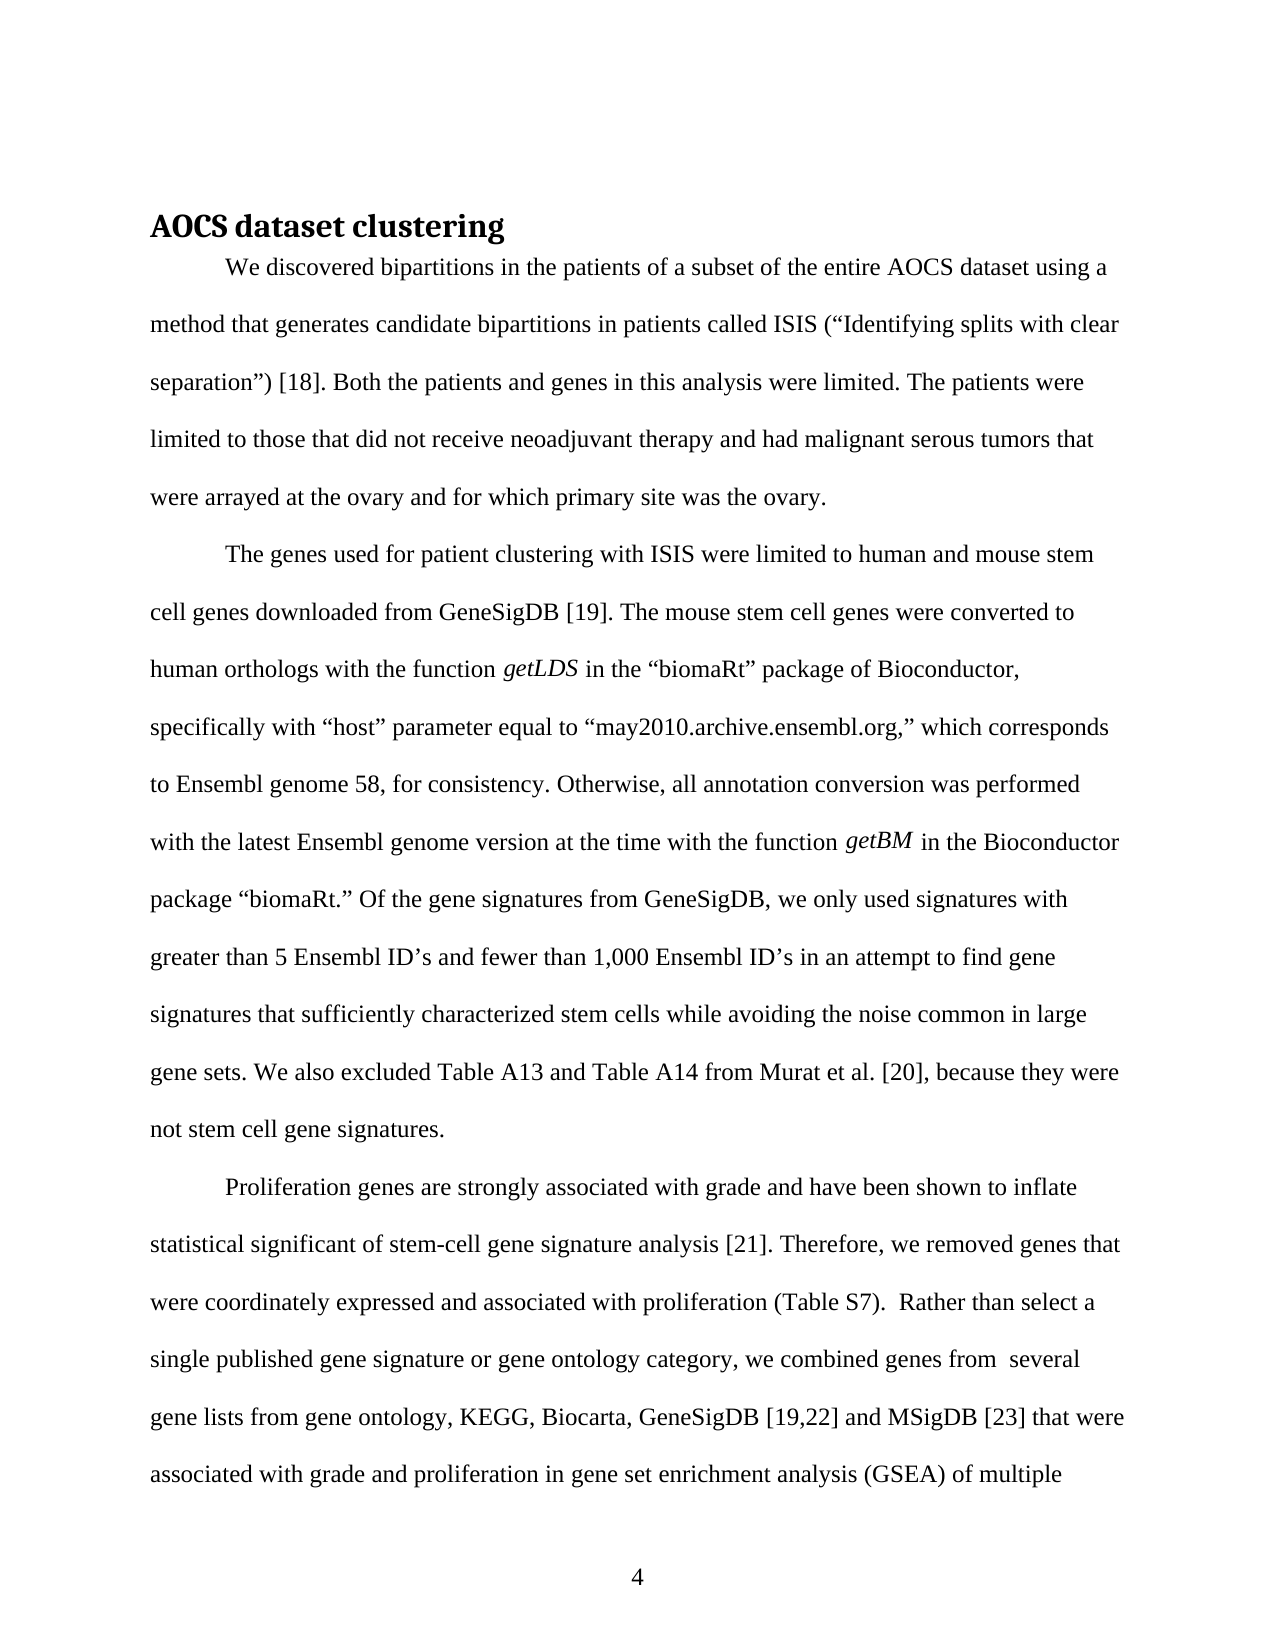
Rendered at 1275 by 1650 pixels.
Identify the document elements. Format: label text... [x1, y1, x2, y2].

text We discovered bipartitions in the patients of a subset of the entire AOCS dataset using a method that generates candidate bipartitions in patients called ISIS (“Identifying splits with clear separation”) [18]. Both the patients and genes in this analysis were limited. The patients were limited to those that did not receive neoadjuvant therapy and had malignant serous tumors that were arrayed at the ovary and for which primary site was the ovary. [150, 252, 1125, 510]
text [150, 1172, 1125, 1488]
subtitle AOCS dataset clustering [150, 207, 1125, 246]
text The genes used for patient clustering with ISIS were limited to human and mouse stem cell genes downloaded from GeneSigDB [19]. The mouse stem cell genes were converted to human orthologs with the function in the “biomaRt” package of Bioconductor, specifically with “host” parameter equal to “may2010.archive.ensembl.org,” which corresponds to Ensembl genome 58, for consistency. Otherwise, all annotation conversion was performed with the latest Ensembl genome version at the time with the function in the Bioconductor package “biomaRt.” Of the gene signatures from GeneSigDB, we only used signatures with greater than 5 Ensembl ID’s and fewer than 1,000 Ensembl ID’s in an attempt to find gene signatures that sufficiently characterized stem cells while avoiding the noise common in large gene sets. We also excluded Table A13 and Table A14 from Murat et al. [20], because they were not stem cell gene signatures. [150, 539, 1125, 1143]
